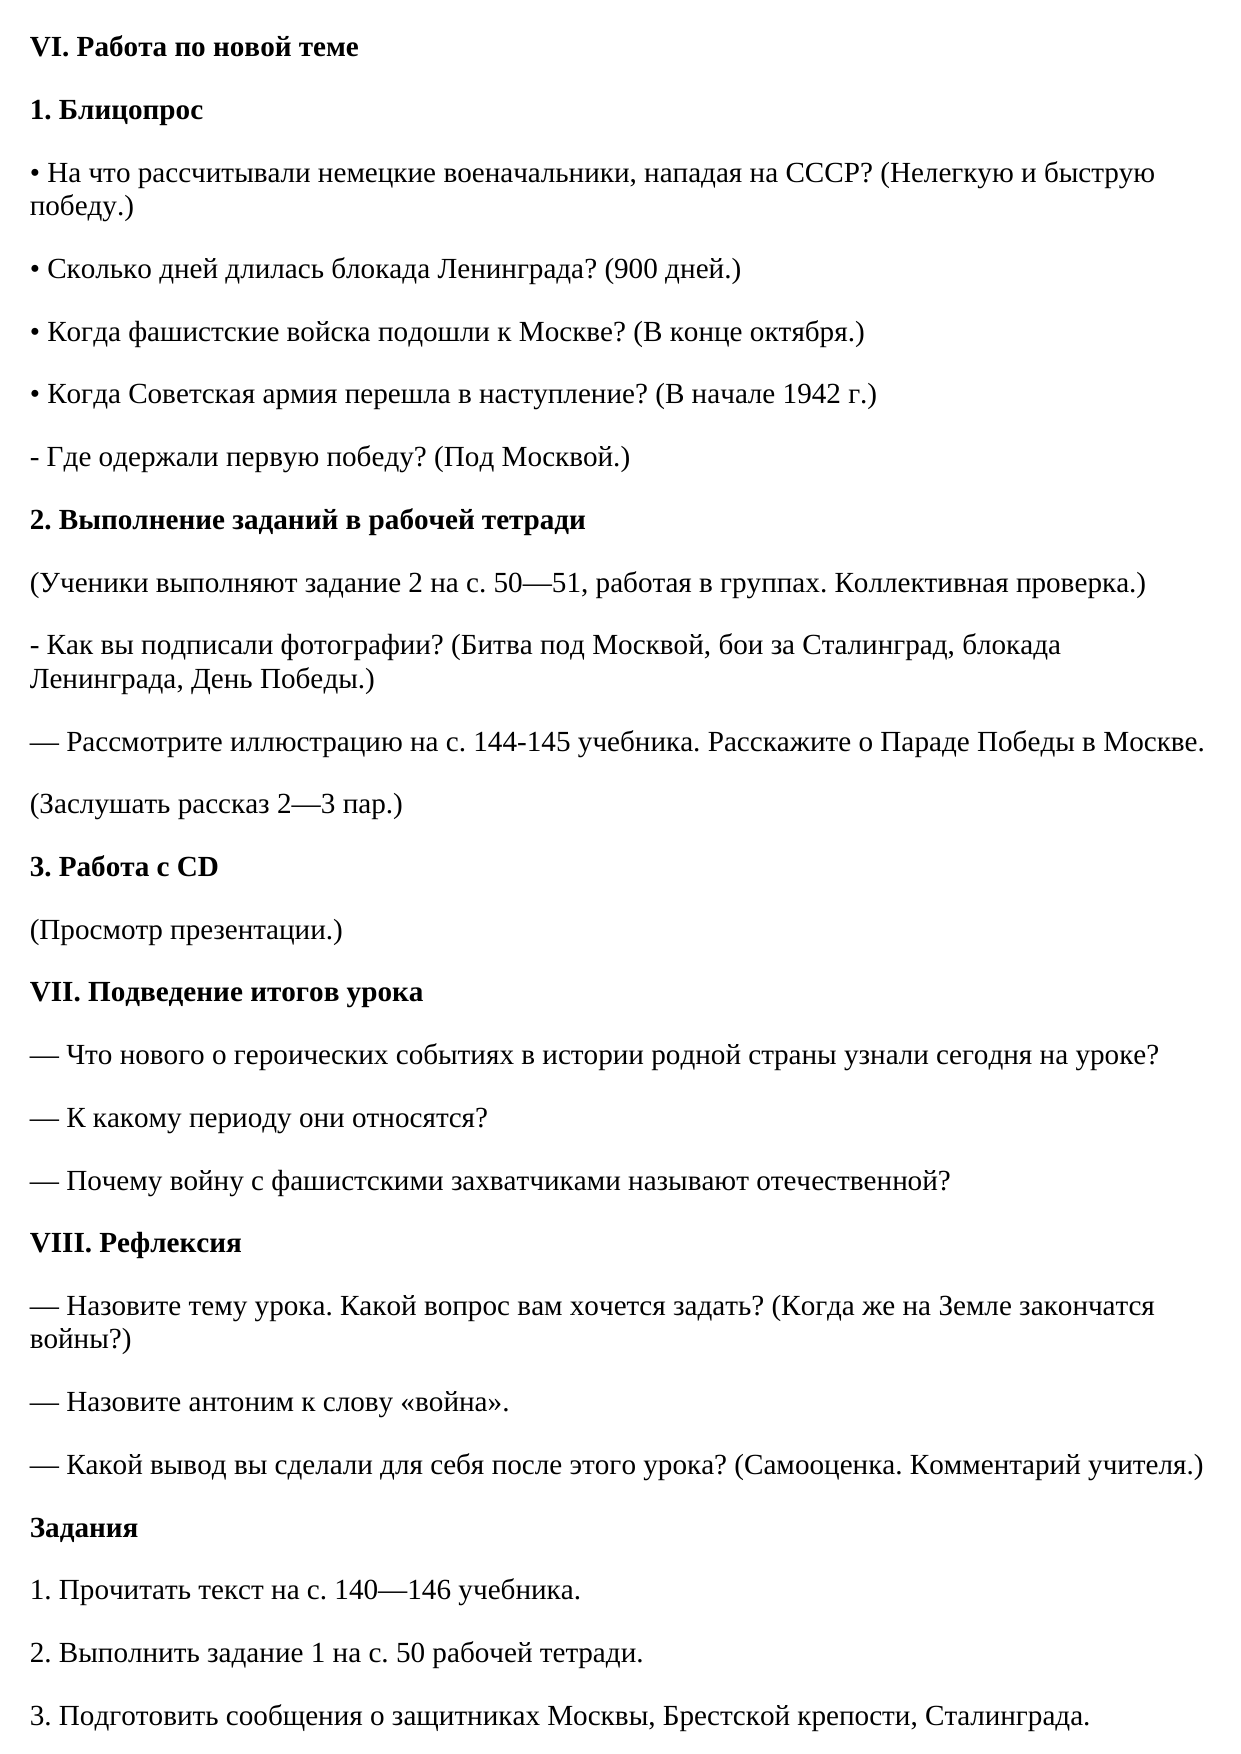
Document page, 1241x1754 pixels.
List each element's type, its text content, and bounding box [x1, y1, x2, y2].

text • Когда Советская армия перешла в наступление? (В начале 1942 г.) [29, 377, 1211, 410]
text • На что рассчитывали немецкие военачальники, нападая на СССР? (Нелегкую и быструю победу.) [29, 155, 1211, 222]
text 1. Блицопрос [29, 92, 1211, 126]
text (Просмотр презентации.) [29, 912, 1211, 945]
text VII. Подведение итогов урока [29, 974, 1211, 1008]
text — Почему войну с фашистскими захватчиками называют отечественной? [29, 1163, 1211, 1196]
text — Что нового о героических событиях в истории родной страны узнали сегодня на уроке? [29, 1037, 1211, 1071]
text VIII. Рефлексия [29, 1225, 1211, 1259]
text — Назовите тему урока. Какой вопрос вам хочется задать? (Когда же на Земле закончатся войны?) [29, 1288, 1211, 1355]
text — Назовите антоним к слову «война». [29, 1384, 1211, 1418]
text — Какой вывод вы сделали для себя после этого урока? (Самооценка. Комментарий учителя.) [29, 1447, 1211, 1481]
text 2. Выполнить задание 1 на с. 50 рабочей тетради. [29, 1635, 1211, 1669]
text (Заслушать рассказ 2—3 пар.) [29, 786, 1211, 820]
text 3. Подготовить сообщения о защитниках Москвы, Брестской крепости, Сталинграда. [29, 1698, 1211, 1731]
text • Сколько дней длилась блокада Ленинграда? (900 дней.) [29, 251, 1211, 285]
text — К какому периоду они относятся? [29, 1100, 1211, 1133]
text — Рассмотрите иллюстрацию на с. 144-145 учебника. Расскажите о Параде Победы в Москве. [29, 724, 1211, 757]
text 2. Выполнение заданий в рабочей тетради [29, 502, 1211, 536]
text 1. Прочитать текст на с. 140—146 учебника. [29, 1572, 1211, 1606]
text (Ученики выполняют задание 2 на с. 50—51, работая в группах. Коллективная проверка.) [29, 565, 1211, 598]
text VI. Работа по новой теме [29, 29, 1211, 63]
text 3. Работа с CD [29, 849, 1211, 883]
text - Где одержали первую победу? (Под Москвой.) [29, 439, 1211, 473]
text • Когда фашистские войска подошли к Москве? (В конце октября.) [29, 314, 1211, 347]
text - Как вы подписали фотографии? (Битва под Москвой, бои за Сталинград, блокада Ленинграда, День Победы.) [29, 627, 1211, 694]
text Задания [29, 1510, 1211, 1543]
